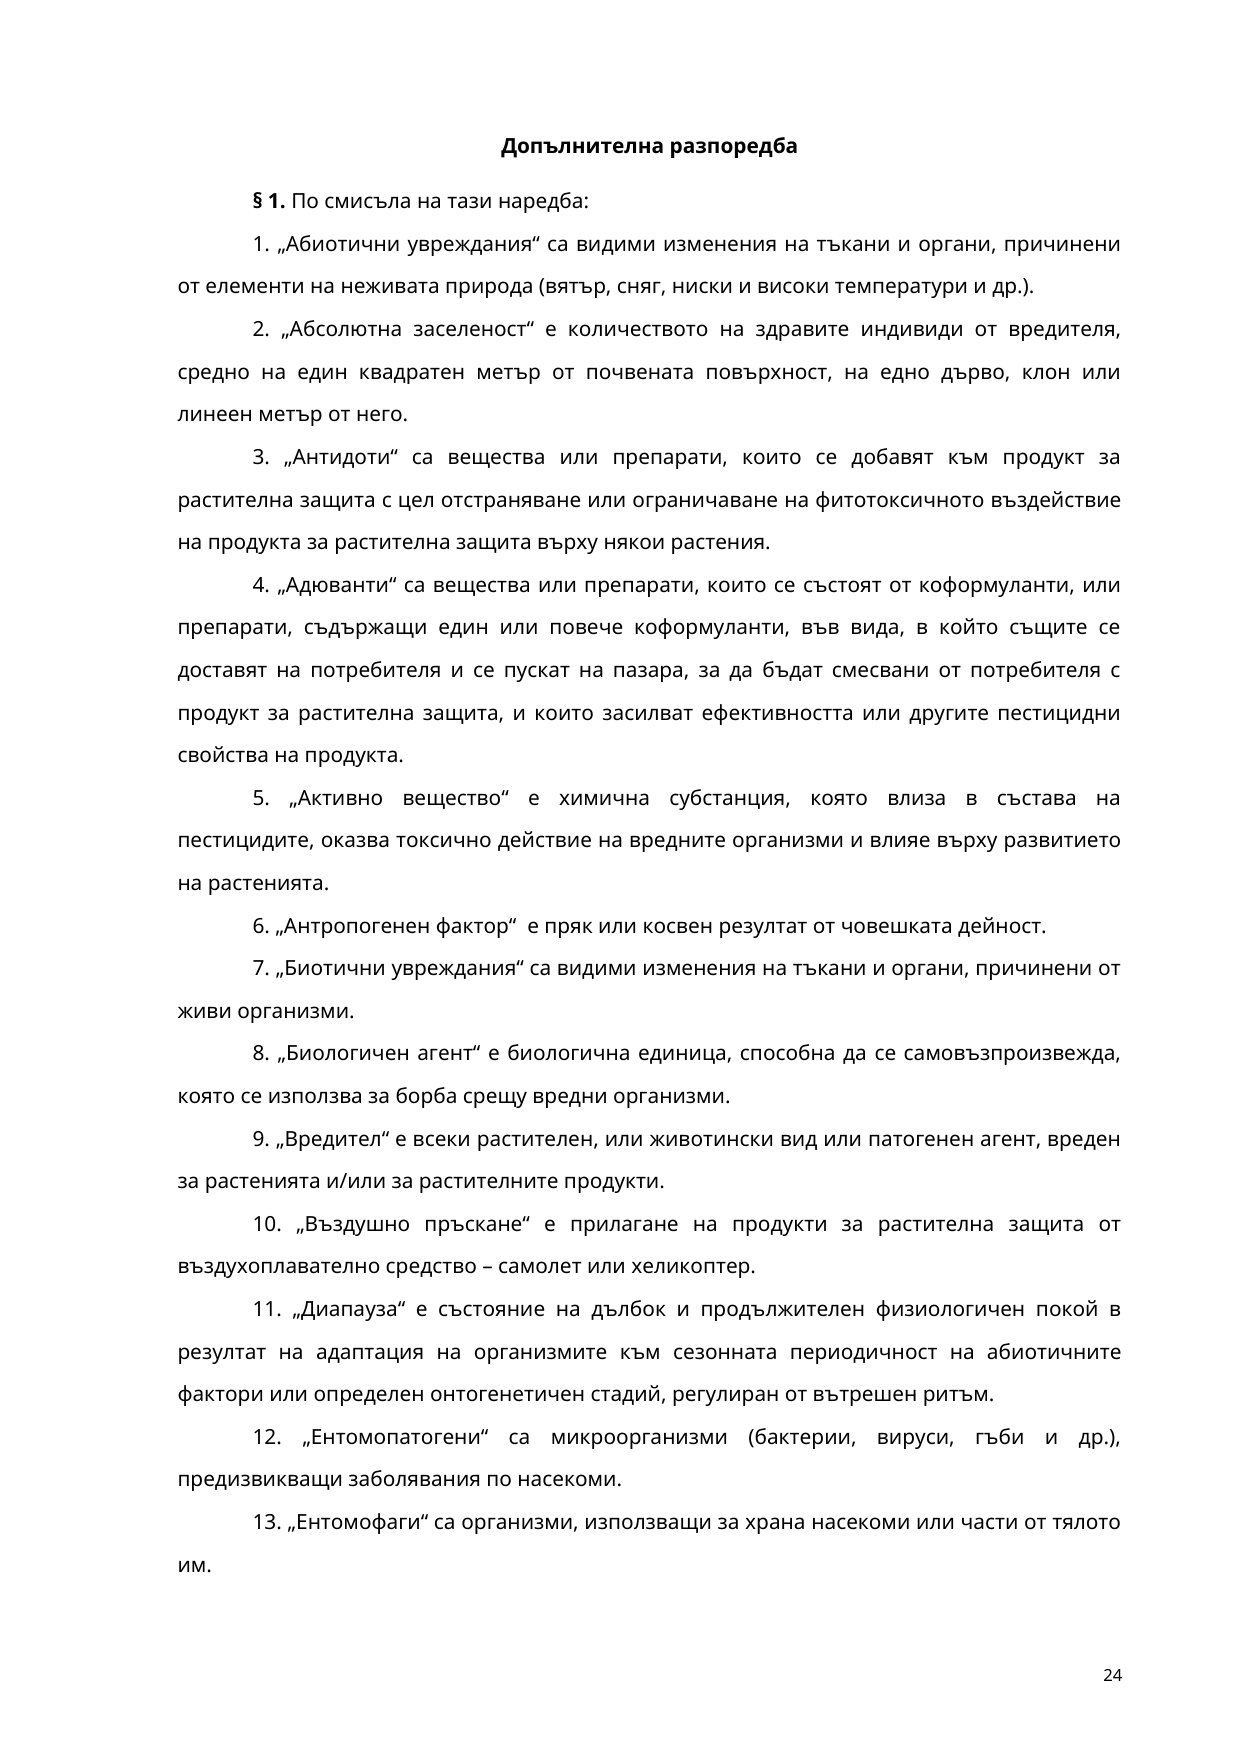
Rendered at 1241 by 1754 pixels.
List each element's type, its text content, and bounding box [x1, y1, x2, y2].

text 11. „Диапауза“ е състояние на дълбок и продължителен физиологичен покой в резултат на адаптация на организмите към сезонната периодичност на абиотичните фактори или определен онтогенетичен стадий, регулиран от вътрешен ритъм. [177, 1294, 1122, 1408]
text 9. „Вредител“ е всеки растителен, или животински вид или патогенен агент, вреден за растенията и/или за растителните продукти. [177, 1124, 1122, 1195]
text 8. „Биологичен агент“ е биологична единица, способна да се самовъзпроизвежда, която се използва за борба срещу вредни организми. [177, 1038, 1122, 1109]
text 2. „Абсолютна заселеност“ е количеството на здравите индивиди от вредителя, средно на един квадратен метър от почвената повърхност, на едно дърво, клон или линеен метър от него. [177, 314, 1122, 428]
text 13. „Ентомофаги“ са организми, използващи за храна насекоми или части от тялото им. [177, 1507, 1122, 1578]
text 6. „Антропогенен фактор“ е пряк или косвен резултат от човешката дейност. [177, 911, 1122, 939]
text 3. „Антидоти“ са вещества или препарати, които се добавят към продукт за растителна защита с цел отстраняване или ограничаване на фитотоксичното въздействие на продукта за растителна защита върху някои растения. [177, 442, 1122, 556]
text 5. „Активно вещество“ е химична субстанция, която влиза в състава на пестицидите, оказва токсично действие на вредните организми и влияе върху развитието на растенията. [177, 783, 1122, 897]
text § 1. По смисъла на тази наредба: [177, 186, 1122, 215]
text Допълнителна разпоредба [177, 131, 1122, 160]
text 12. „Ентомопатогени“ са микроорганизми (бактерии, вируси, гъби и др.), предизвикващи заболявания по насекоми. [177, 1422, 1122, 1493]
text 7. „Биотични увреждания“ са видими изменения на тъкани и органи, причинени от живи организми. [177, 953, 1122, 1024]
text 4. „Адюванти“ са вещества или препарати, които се състоят от коформуланти, или препарати, съдържащи един или повече коформуланти, във вида, в който същите се доставят на потребителя и се пускат на пазара, за да бъдат смесвани от потребителя с продукт за растителна защита, и които засилват ефективността или другите пестицидни свойства на продукта. [177, 570, 1122, 769]
text 10. „Въздушно пръскане“ е прилагане на продукти за растителна защита от въздухоплавателно средство – самолет или хеликоптер. [177, 1209, 1122, 1280]
text 1. „Абиотични увреждания“ са видими изменения на тъкани и органи, причинени от елементи на неживата природа (вятър, сняг, ниски и високи температури и др.). [177, 229, 1122, 300]
